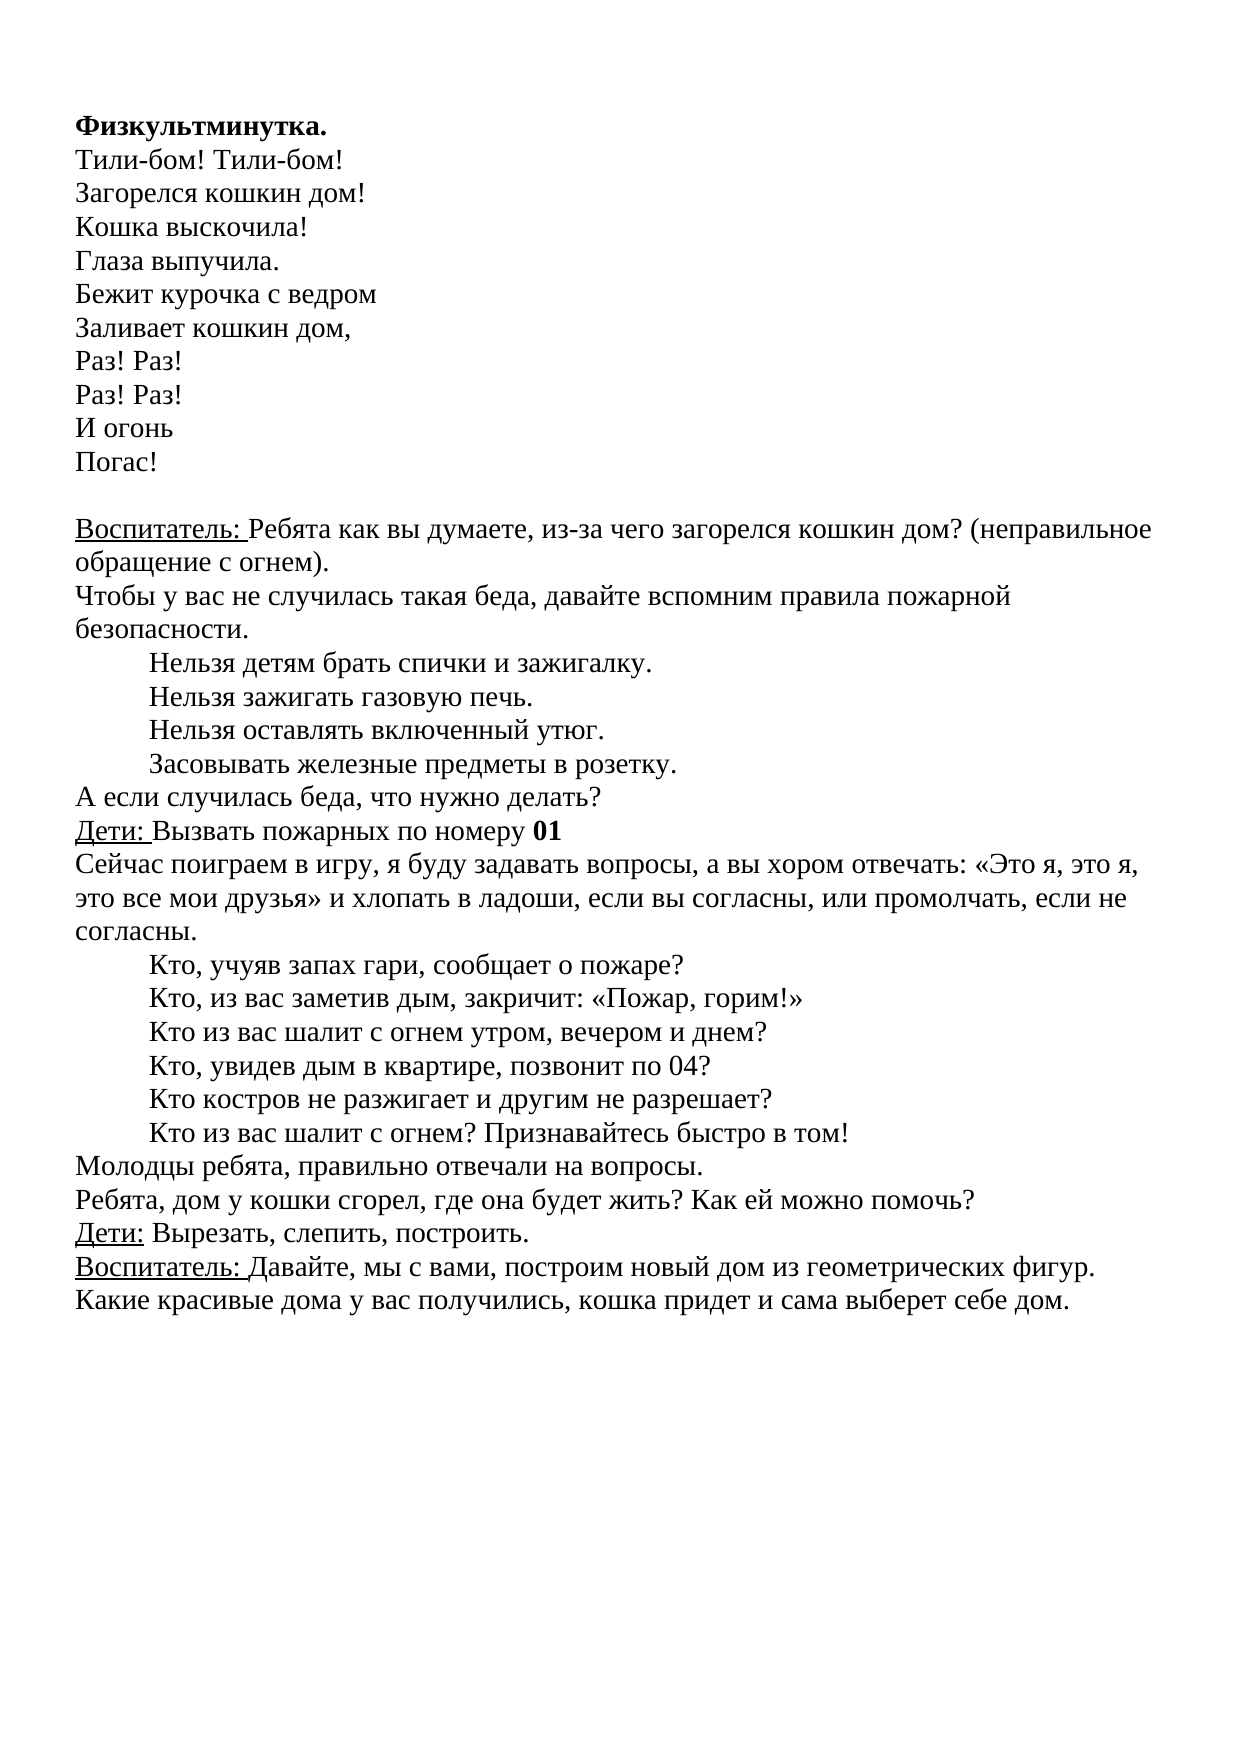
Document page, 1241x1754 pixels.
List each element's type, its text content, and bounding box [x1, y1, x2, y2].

text Кто из вас шалит с огнем утром, вечером и днем? [75, 1014, 1165, 1048]
text Кто, учуяв запах гари, сообщает о пожаре? [75, 947, 1165, 981]
text Тили-бом! Тили-бом! Загорелся кошкин дом! Кошка выскочила! Глаза выпучила. Бежит курочка с ведром Заливает кошкин дом, Раз! Раз! Раз! Раз! И огонь Погас! [75, 142, 1165, 477]
text Физкультминутка. [75, 108, 1165, 142]
text Ребята, дом у кошки сгорел, где она будет жить? Как ей можно помочь? [75, 1182, 1165, 1215]
text Сейчас поиграем в игру, я буду задавать вопросы, а вы хором отвечать: «Это я, это я, это все мои друзья» и хлопать в ладоши, если вы согласны, или промолчать, если не согласны. [75, 846, 1165, 947]
text Нельзя зажигать газовую печь. [75, 679, 1165, 712]
text Нельзя детям брать спички и зажигалку. [75, 645, 1165, 679]
text А если случилась беда, что нужно делать? [75, 779, 1165, 813]
text Кто костров не разжигает и другим не разрешает? [75, 1081, 1165, 1115]
text Кто, из вас заметив дым, закричит: «Пожар, горим!» [75, 981, 1165, 1014]
text Молодцы ребята, правильно отвечали на вопросы. [75, 1148, 1165, 1182]
text Дети: Вызвать пожарных по номеру 01 [75, 813, 1165, 846]
text Воспитатель: Ребята как вы думаете, из-за чего загорелся кошкин дом? (неправильное обращение с огнем). [75, 511, 1165, 578]
text Воспитатель: Давайте, мы с вами, построим новый дом из геометрических фигур. [75, 1249, 1165, 1282]
text Дети: Вырезать, слепить, построить. [75, 1215, 1165, 1249]
text Нельзя оставлять включенный утюг. [75, 712, 1165, 746]
text Кто из вас шалит с огнем? Признавайтесь быстро в том! [75, 1115, 1165, 1148]
text Какие красивые дома у вас получились, кошка придет и сама выберет себе дом. [75, 1282, 1165, 1316]
text Чтобы у вас не случилась такая беда, давайте вспомним правила пожарной безопасности. [75, 578, 1165, 645]
text Кто, увидев дым в квартире, позвонит по 04? [75, 1048, 1165, 1081]
text Засовывать железные предметы в розетку. [75, 746, 1165, 779]
